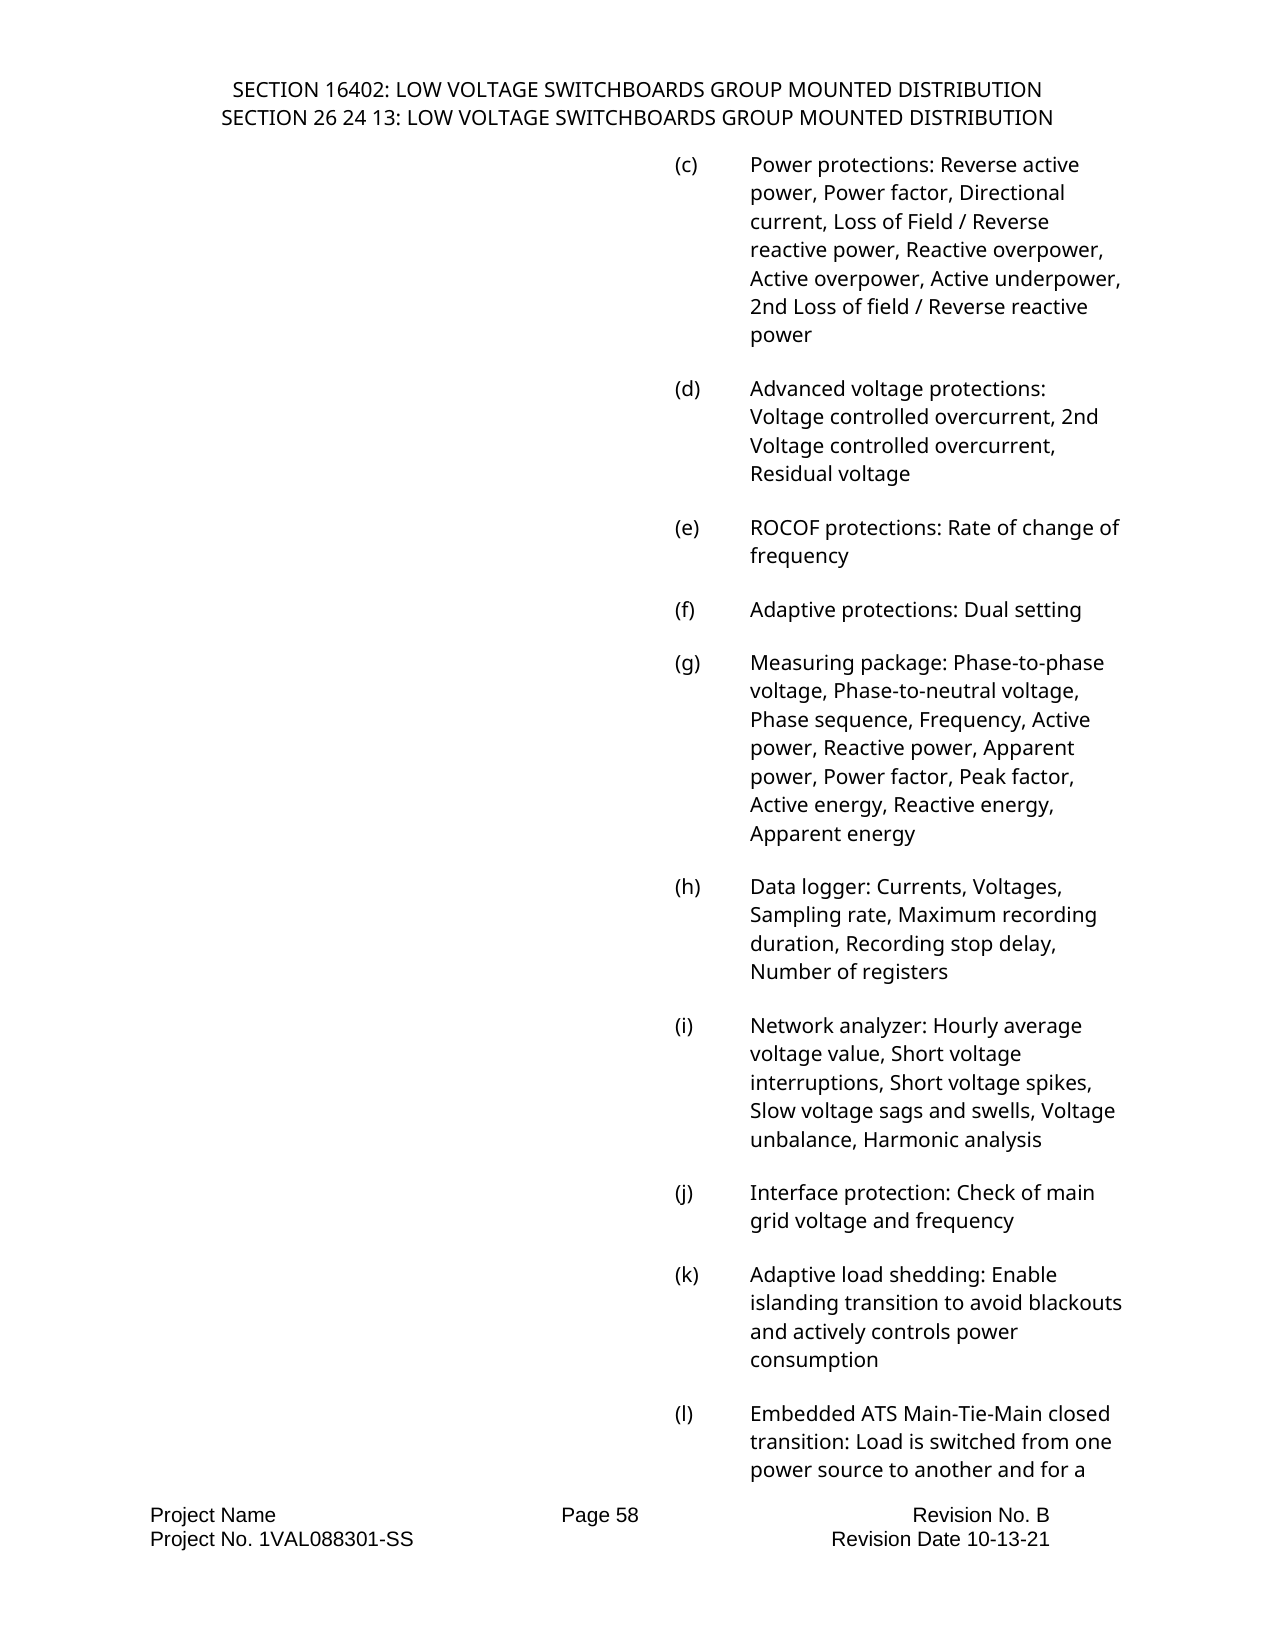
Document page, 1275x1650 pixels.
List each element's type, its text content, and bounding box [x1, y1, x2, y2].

subtitle Power protections: Reverse active power, Power factor, Directional current, Loss of Field / Reverse reactive power, Reactive overpower, Active overpower, Active underpower, 2nd Loss of field / Reverse reactive power [675, 150, 1125, 349]
subtitle Interface protection: Check of main grid voltage and frequency [675, 1178, 1125, 1235]
subtitle Advanced voltage protections: Voltage controlled overcurrent, 2nd Voltage controlled overcurrent, Residual voltage [675, 374, 1125, 488]
subtitle ROCOF protections: Rate of change of frequency [675, 513, 1125, 570]
subtitle Data logger: Currents, Voltages, Sampling rate, Maximum recording duration, Recording stop delay, Number of registers [675, 872, 1125, 986]
subtitle Adaptive protections: Dual setting [675, 595, 1125, 623]
subtitle Network analyzer: Hourly average voltage value, Short voltage interruptions, Short voltage spikes, Slow voltage sags and swells, Voltage unbalance, Harmonic analysis [675, 1011, 1125, 1153]
subtitle Measuring package: Phase-to-phase voltage, Phase-to-neutral voltage, Phase sequence, Frequency, Active power, Reactive power, Apparent power, Power factor, Peak factor, Active energy, Reactive energy, Apparent energy [675, 648, 1125, 847]
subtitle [675, 1399, 1125, 1484]
subtitle Adaptive load shedding: Enable islanding transition to avoid blackouts and actively controls power consumption [675, 1260, 1125, 1374]
